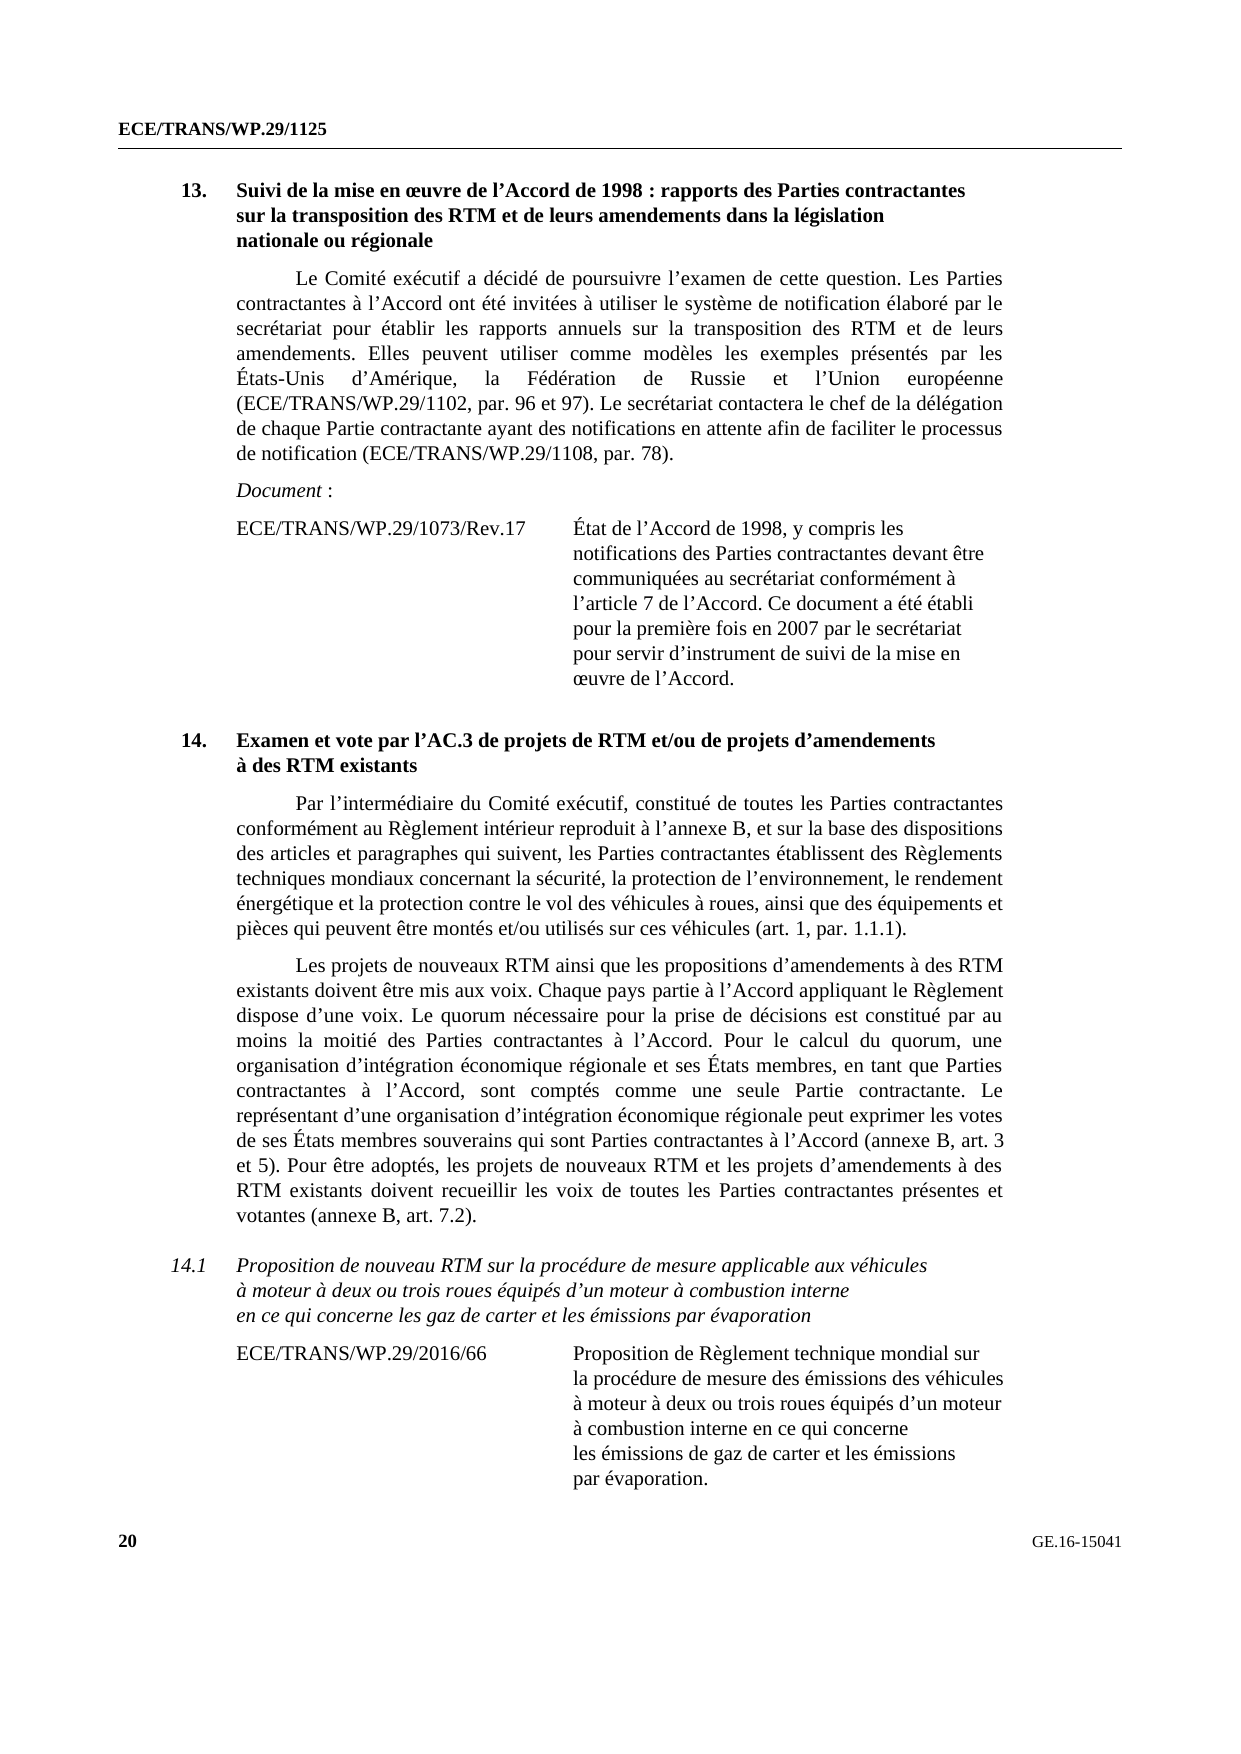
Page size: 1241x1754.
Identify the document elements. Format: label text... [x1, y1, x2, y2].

text Document : [236, 477, 1004, 502]
table_header État de l’Accord de 1998, y compris les notifications des Parties contractantes devant être communiquées au secrétariat conformément à l’article 7 de l’Accord. Ce document a été établi pour la première fois en 2007 par le secrétariat pour servir d’instrument de suivi de la mise en œuvre de l’Accord. [573, 515, 1004, 702]
text Les projets de nouveaux RTM ainsi que les propositions d’amendements à des RTM existants doivent être mis aux voix. Chaque pays partie à l’Accord appliquant le Règlement dispose d’une voix. Le quorum nécessaire pour la prise de décisions est constitué par au moins la moitié des Parties contractantes à l’Accord. Pour le calcul du quorum, une organisation d’intégration économique régionale et ses États membres, en tant que Parties contractantes à l’Accord, sont comptés comme une seule Partie contractante. Le représentant d’une organisation d’intégration économique régionale peut exprimer les votes de ses États membres souverains qui sont Parties contractantes à l’Accord (annexe B, art. 3 et 5). Pour être adoptés, les projets de nouveaux RTM et les projets d’amendements à des RTM existants doivent recueillir les voix de toutes les Parties contractantes présentes et votantes (annexe B, art. 7.2). [236, 952, 1004, 1227]
text 13. Suivi de la mise en œuvre de l’Accord de 1998 : rapports des Parties contractantes sur la transposition des RTM et de leurs amendements dans la législation nationale ou régionale [118, 177, 1004, 252]
table_header ECE/TRANS/WP.29/2016/66 [236, 1340, 573, 1502]
table_header ECE/TRANS/WP.29/1073/Rev.17 [236, 515, 573, 702]
table_header Proposition de Règlement technique mondial sur la procédure de mesure des émissions des véhicules à moteur à deux ou trois roues équipés d’un moteur à combustion interne en ce qui concerne les émissions de gaz de carter et les émissions par évaporation. [573, 1340, 1004, 1502]
text Le Comité exécutif a décidé de poursuivre l’examen de cette question. Les Parties contractantes à l’Accord ont été invitées à utiliser le système de notification élaboré par le secrétariat pour établir les rapports annuels sur la transposition des RTM et de leurs amendements. Elles peuvent utiliser comme modèles les exemples présentés par les États-Unis d’Amérique, la Fédération de Russie et l’Union européenne (ECE/TRANS/WP.29/1102, par. 96 et 97). Le secrétariat contactera le chef de la délégation de chaque Partie contractante ayant des notifications en attente afin de faciliter le processus de notification (ECE/TRANS/WP.29/1108, par. 78). [236, 265, 1004, 465]
text 14. Examen et vote par l’AC.3 de projets de RTM et/ou de projets d’amendements à des RTM existants [118, 727, 1004, 777]
text 14.1 Proposition de nouveau RTM sur la procédure de mesure applicable aux véhicules à moteur à deux ou trois roues équipés d’un moteur à combustion interne en ce qui concerne les gaz de carter et les émissions par évaporation [118, 1252, 1004, 1327]
text Par l’intermédiaire du Comité exécutif, constitué de toutes les Parties contractantes conformément au Règlement intérieur reproduit à l’annexe B, et sur la base des dispositions des articles et paragraphes qui suivent, les Parties contractantes établissent des Règlements techniques mondiaux concernant la sécurité, la protection de l’environnement, le rendement énergétique et la protection contre le vol des véhicules à roues, ainsi que des équipements et pièces qui peuvent être montés et/ou utilisés sur ces véhicules (art. 1, par. 1.1.1). [236, 790, 1004, 940]
